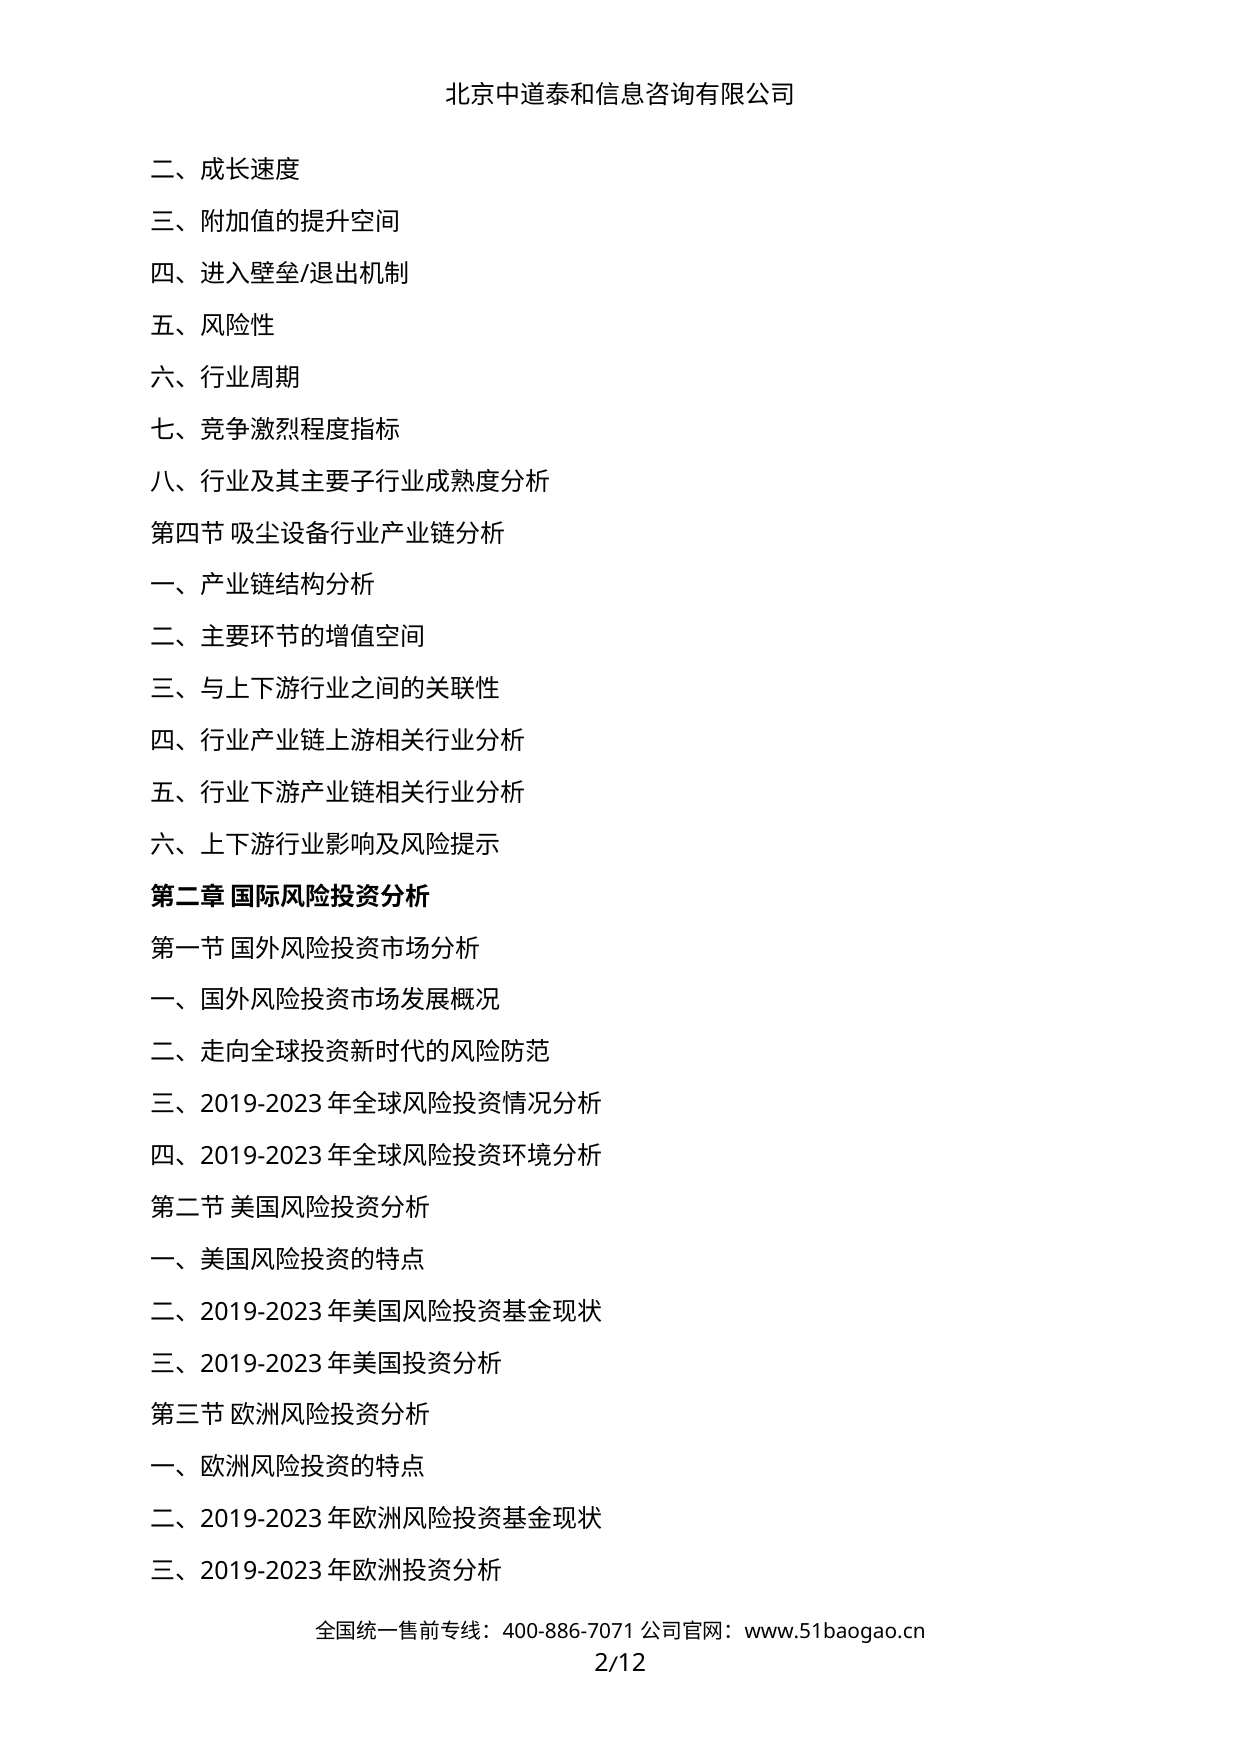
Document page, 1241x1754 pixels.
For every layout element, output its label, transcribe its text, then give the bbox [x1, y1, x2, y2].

text 三、附加值的提升空间 [150, 202, 1090, 238]
text 八、行业及其主要子行业成熟度分析 [150, 461, 1090, 497]
text 第四节 吸尘设备行业产业链分析 [150, 513, 1090, 549]
text 三、2019-2023年美国投资分析 [150, 1343, 1090, 1379]
text 四、2019-2023年全球风险投资环境分析 [150, 1136, 1090, 1172]
text 一、国外风险投资市场发展概况 [150, 980, 1090, 1016]
text 五、行业下游产业链相关行业分析 [150, 772, 1090, 809]
text 第一节 国外风险投资市场分析 [150, 928, 1090, 964]
text 二、走向全球投资新时代的风险防范 [150, 1032, 1090, 1068]
text 四、行业产业链上游相关行业分析 [150, 721, 1090, 757]
text 第二节 美国风险投资分析 [150, 1187, 1090, 1224]
text 二、主要环节的增值空间 [150, 617, 1090, 653]
text 二、2019-2023年欧洲风险投资基金现状 [150, 1499, 1090, 1535]
text 一、美国风险投资的特点 [150, 1239, 1090, 1276]
text 六、上下游行业影响及风险提示 [150, 824, 1090, 861]
text 第二章 国际风险投资分析 [150, 876, 1090, 912]
text 三、2019-2023年全球风险投资情况分析 [150, 1084, 1090, 1120]
text 一、产业链结构分析 [150, 565, 1090, 601]
text 六、行业周期 [150, 357, 1090, 394]
text 三、2019-2023年欧洲投资分析 [150, 1551, 1090, 1587]
text 五、风险性 [150, 306, 1090, 342]
text 二、成长速度 [150, 150, 1090, 186]
text 四、进入壁垒/退出机制 [150, 254, 1090, 290]
text 一、欧洲风险投资的特点 [150, 1447, 1090, 1483]
text 七、竞争激烈程度指标 [150, 409, 1090, 446]
text 第三节 欧洲风险投资分析 [150, 1395, 1090, 1431]
text 三、与上下游行业之间的关联性 [150, 669, 1090, 705]
text 二、2019-2023年美国风险投资基金现状 [150, 1291, 1090, 1327]
